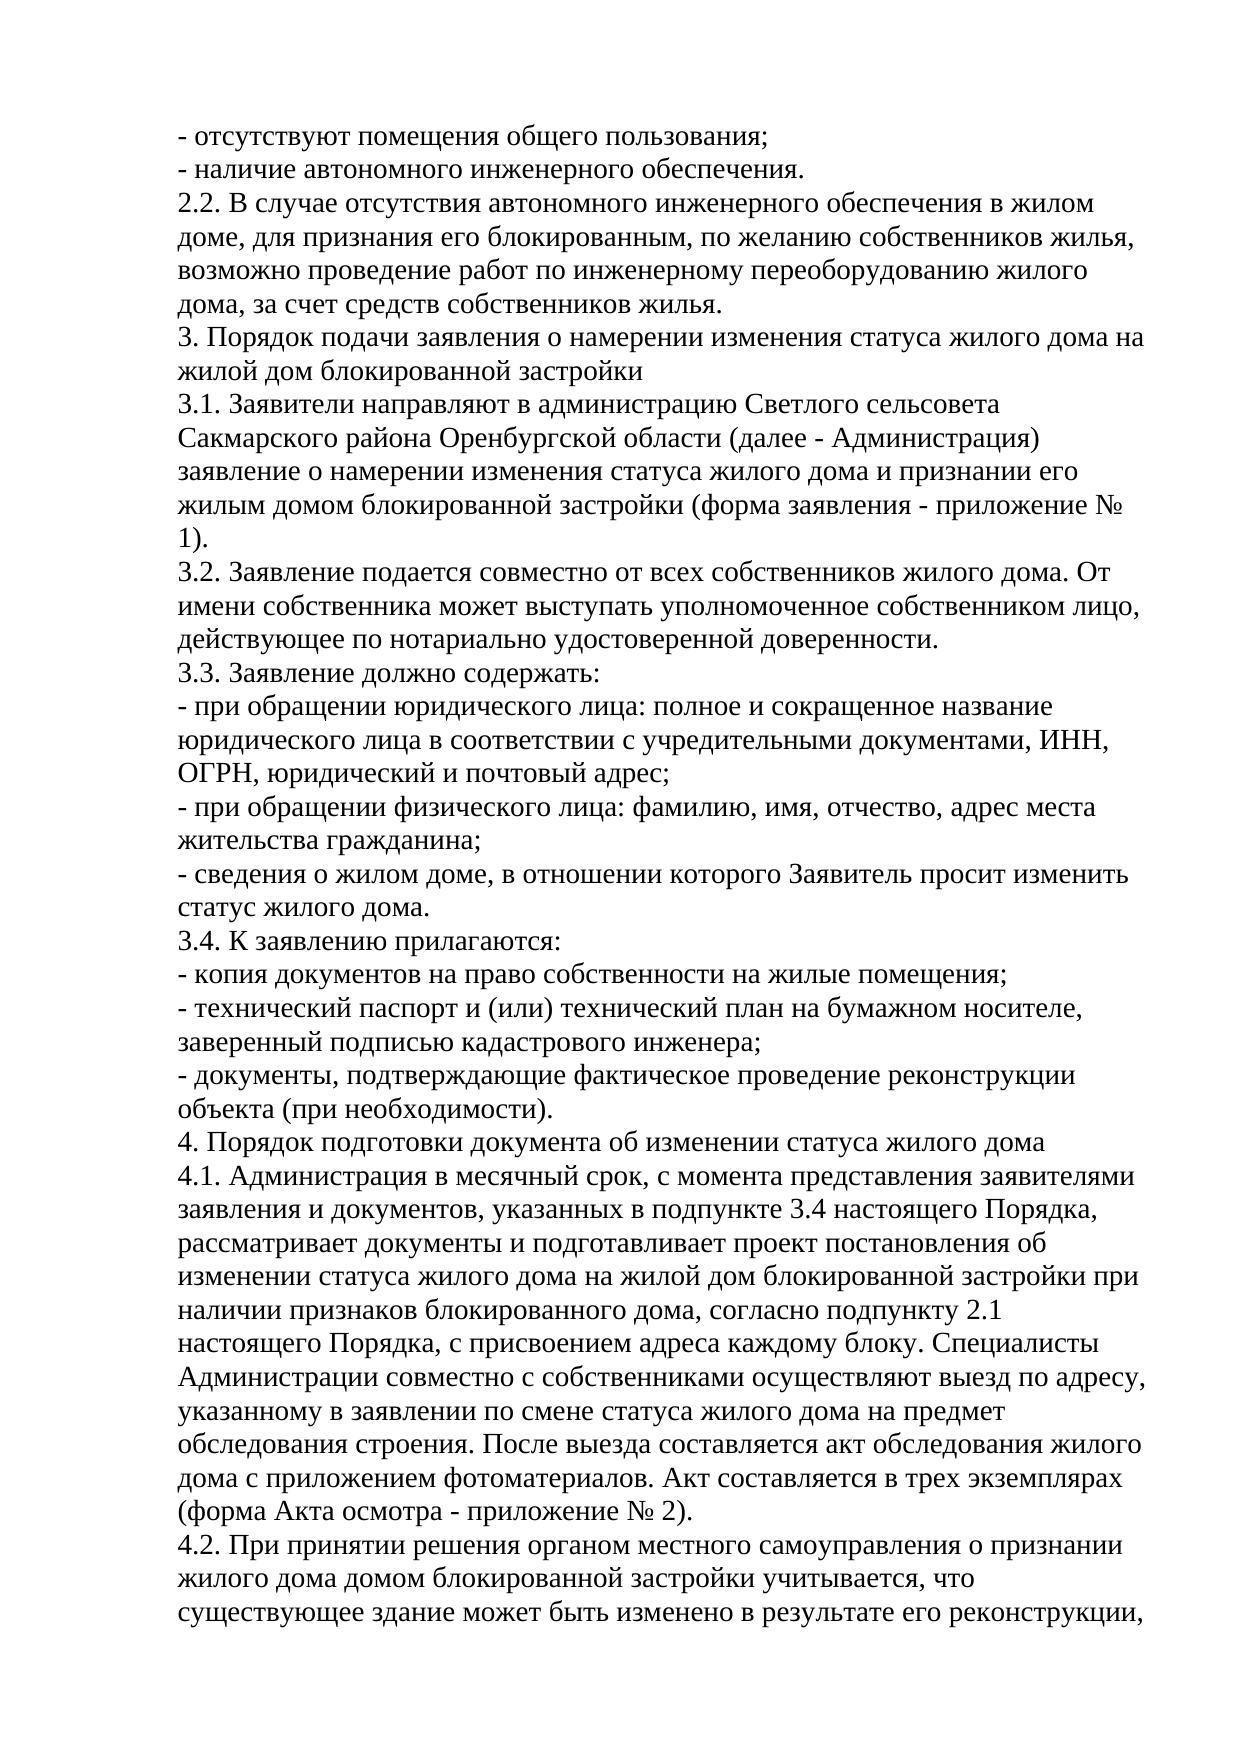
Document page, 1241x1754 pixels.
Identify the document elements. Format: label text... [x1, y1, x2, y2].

text - наличие автономного инженерного обеспечения. [177, 152, 1152, 185]
text 2.2. В случае отсутствия автономного инженерного обеспечения в жилом доме, для признания его блокированным, по желанию собственников жилья, возможно проведение работ по инженерному переоборудованию жилого дома, за счет средств собственников жилья. [177, 185, 1152, 319]
text объекта (при необходимости). [177, 1091, 1152, 1124]
text - отсутствуют помещения общего пользования; [177, 118, 1152, 152]
text 3.2. Заявление подается совместно от всех собственников жилого дома. От имени собственника может выступать уполномоченное собственником лицо, [177, 554, 1152, 621]
text - копия документов на право собственности на жилые помещения; [177, 957, 1152, 990]
text рассматривает документы и подготавливает проект постановления об изменении статуса жилого дома на жилой дом блокированной застройки при наличии признаков блокированного дома, согласно подпункту 2.1 настоящего Порядка, с присвоением адреса каждому блоку. Специалисты Администрации совместно с собственниками осуществляют выезд по адресу, указанному в заявлении по смене статуса жилого дома на предмет обследования строения. После выезда составляется акт обследования жилого дома с приложением фотоматериалов. Акт составляется в трех экземплярах (форма Акта осмотра - приложение № 2). [177, 1225, 1152, 1527]
text 4. Порядок подготовки документа об изменении статуса жилого дома [177, 1124, 1152, 1158]
text 4.1. Администрация в месячный срок, с момента представления заявителями [177, 1158, 1152, 1191]
text заверенный подписью кадастрового инженера; [177, 1024, 1152, 1057]
text - документы, подтверждающие фактическое проведение реконструкции [177, 1057, 1152, 1091]
text - при обращении юридического лица: полное и сокращенное название [177, 688, 1152, 722]
text заявления и документов, указанных в подпункте 3.4 настоящего Порядка, [177, 1191, 1152, 1225]
text 3.4. К заявлению прилагаются: [177, 923, 1152, 957]
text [177, 1560, 1152, 1627]
text - при обращении физического лица: фамилию, имя, отчество, адрес места [177, 789, 1152, 822]
text 4.2. При принятии решения органом местного самоуправления о признании [177, 1527, 1152, 1560]
text жительства гражданина; [177, 822, 1152, 856]
text - технический паспорт и (или) технический план на бумажном носителе, [177, 990, 1152, 1024]
text 3.3. Заявление должно содержать: [177, 655, 1152, 688]
text действующее по нотариально удостоверенной доверенности. [177, 621, 1152, 655]
text 3.1. Заявители направляют в администрацию Светлого сельсовета Сакмарского района Оренбургской области (далее - Администрация) заявление о намерении изменения статуса жилого дома и признании его жилым домом блокированной застройки (форма заявления - приложение № 1). [177, 386, 1152, 554]
text 3. Порядок подачи заявления о намерении изменения статуса жилого дома на жилой дом блокированной застройки [177, 319, 1152, 386]
text юридического лица в соответствии с учредительными документами, ИНН, ОГРН, юридический и почтовый адрес; [177, 722, 1152, 789]
text - сведения о жилом доме, в отношении которого Заявитель просит изменить статус жилого дома. [177, 856, 1152, 923]
